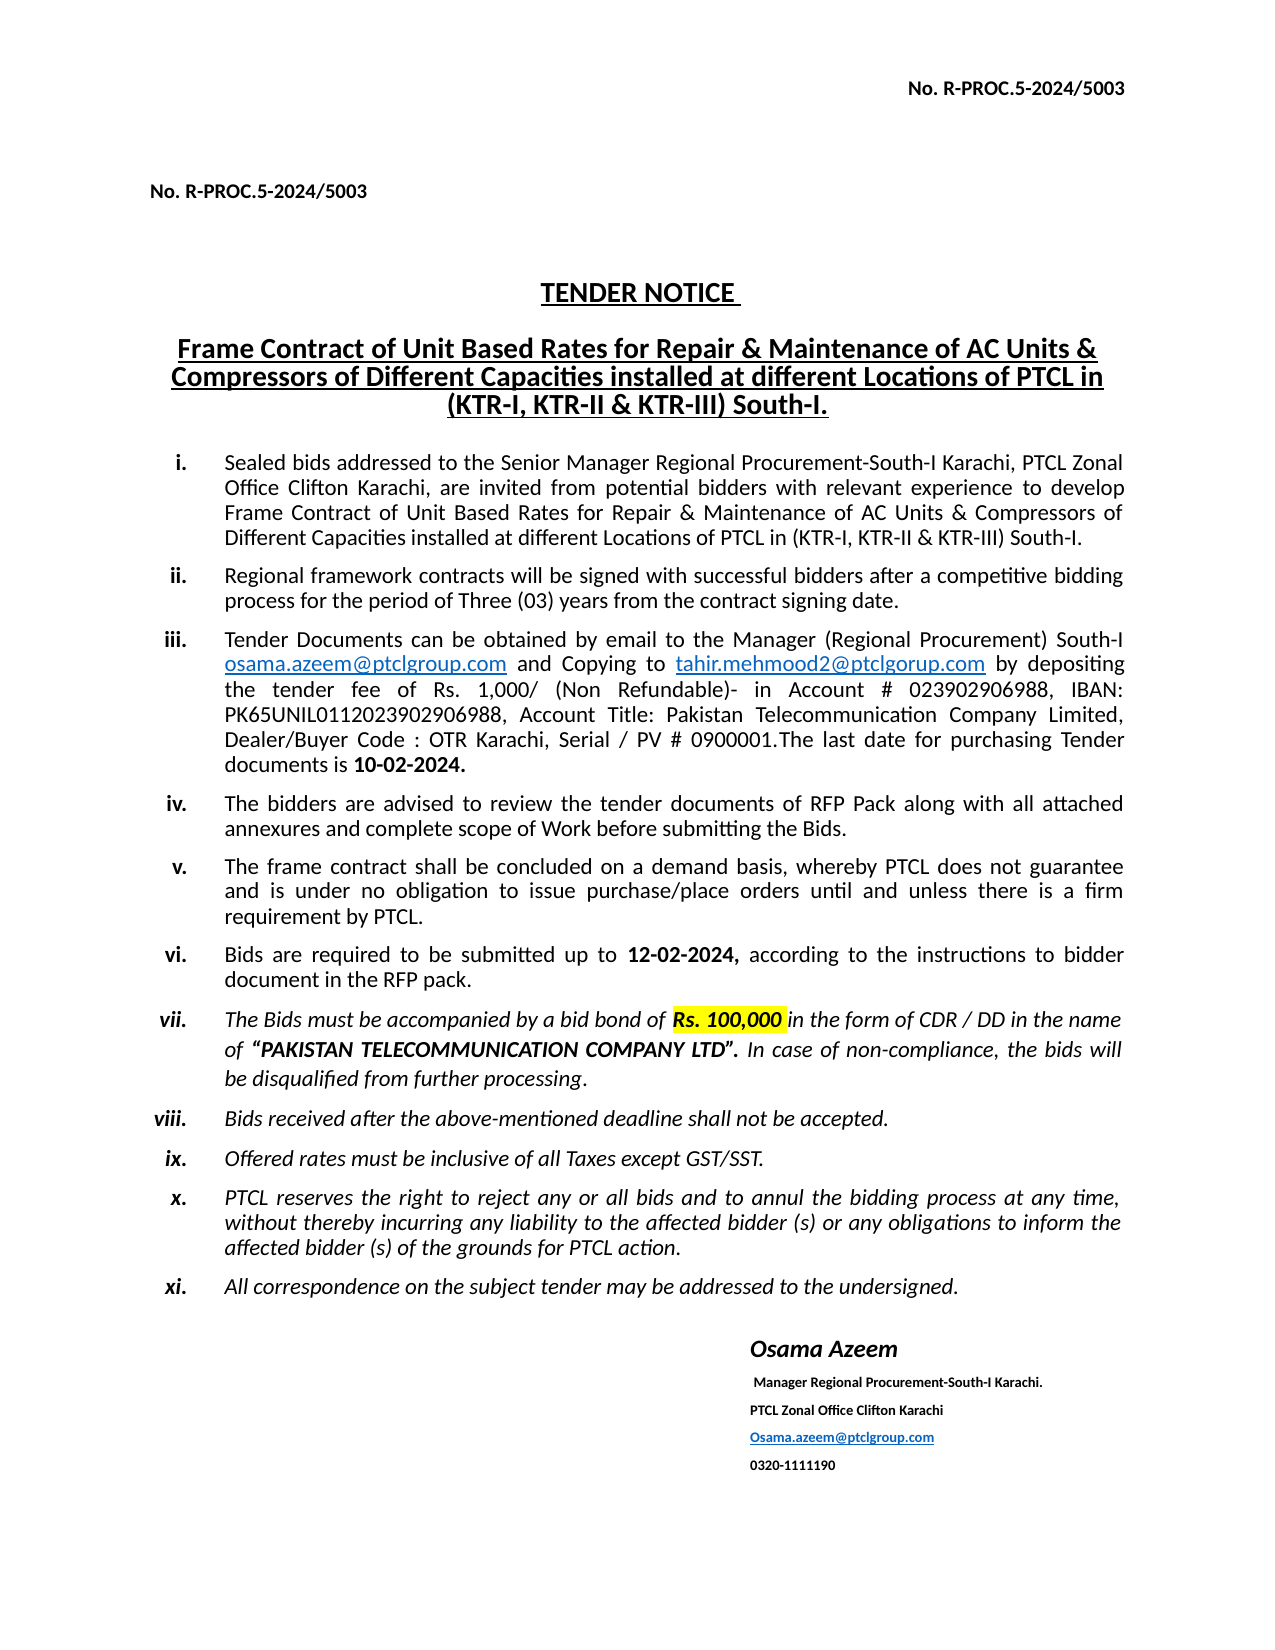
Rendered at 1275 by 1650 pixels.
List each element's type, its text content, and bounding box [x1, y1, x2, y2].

list Osama.azeem@ptclgroup.com [750, 1418, 1125, 1446]
list Osama Azeem [750, 1336, 1125, 1363]
list Regional framework contracts will be signed with successful bidders after a competitive bidding process for the period of Three (03) years from the contract signing date. [187, 564, 1125, 614]
list PTCL reserves the right to reject any or all bids and to annul the bidding process at any time, without thereby incurring any liability to the affected bidder (s) or any obligations to inform the affected bidder (s) of the grounds for PTCL action. [187, 1186, 1125, 1262]
list Offered rates must be inclusive of all Taxes except GST/SST. [187, 1144, 1125, 1172]
list The bidders are advised to review the tender documents of RFP Pack along with all attached annexures and complete scope of Work before submitting the Bids. [187, 791, 1125, 842]
text Frame Contract of Unit Based Rates for Repair & Maintenance of AC Units & Compressors of Different Capacities installed at different Locations of PTCL in (KTR-I, KTR-II & KTR-III) South-I. [150, 336, 1125, 422]
list Sealed bids addressed to the Senior Manager Regional Procurement-South-I Karachi, PTCL Zonal Office Clifton Karachi, are invited from potential bidders with relevant experience to develop Frame Contract of Unit Based Rates for Repair & Maintenance of AC Units & Compressors of Different Capacities installed at different Locations of PTCL in (KTR-I, KTR-II & KTR-III) South-I. [187, 450, 1125, 551]
list Bids are required to be submitted up to 12-02-2024, according to the instructions to bidder document in the RFP pack. [187, 942, 1125, 993]
list 0320-1111190 [750, 1446, 1125, 1473]
text TENDER NOTICE [150, 279, 1125, 308]
list The Bids must be accompanied by a bid bond of Rs. 100,000 in the form of CDR / DD in the name of “PAKISTAN TELECOMMUNICATION COMPANY LTD”. In case of non-compliance, the bids will be disqualified from further processing. [187, 1006, 1125, 1092]
list All correspondence on the subject tender may be addressed to the undersigned. [187, 1274, 1125, 1299]
list Manager Regional Procurement-South-I Karachi. [750, 1363, 1125, 1391]
list Tender Documents can be obtained by email to the Manager (Regional Procurement) South-I osama.azeem@ptclgroup.com and Copying to tahir.mehmood2@ptclgorup.com by depositing the tender fee of Rs. 1,000/ (Non Refundable)- in Account # 023902906988, IBAN: PK65UNIL0112023902906988, Account Title: Pakistan Telecommunication Company Limited, Dealer/Buyer Code : OTR Karachi, Serial / PV # 0900001.The last date for purchasing Tender documents is 10-02-2024. [187, 627, 1125, 779]
list The frame contract shall be concluded on a demand basis, whereby PTCL does not guarantee and is under no obligation to issue purchase/place orders until and unless there is a firm requirement by PTCL. [187, 854, 1125, 930]
text No. R-PROC.5-2024/5003 [150, 178, 1125, 204]
list PTCL Zonal Office Clifton Karachi [750, 1391, 1125, 1418]
list Bids received after the above-mentioned deadline shall not be accepted. [187, 1106, 1125, 1131]
